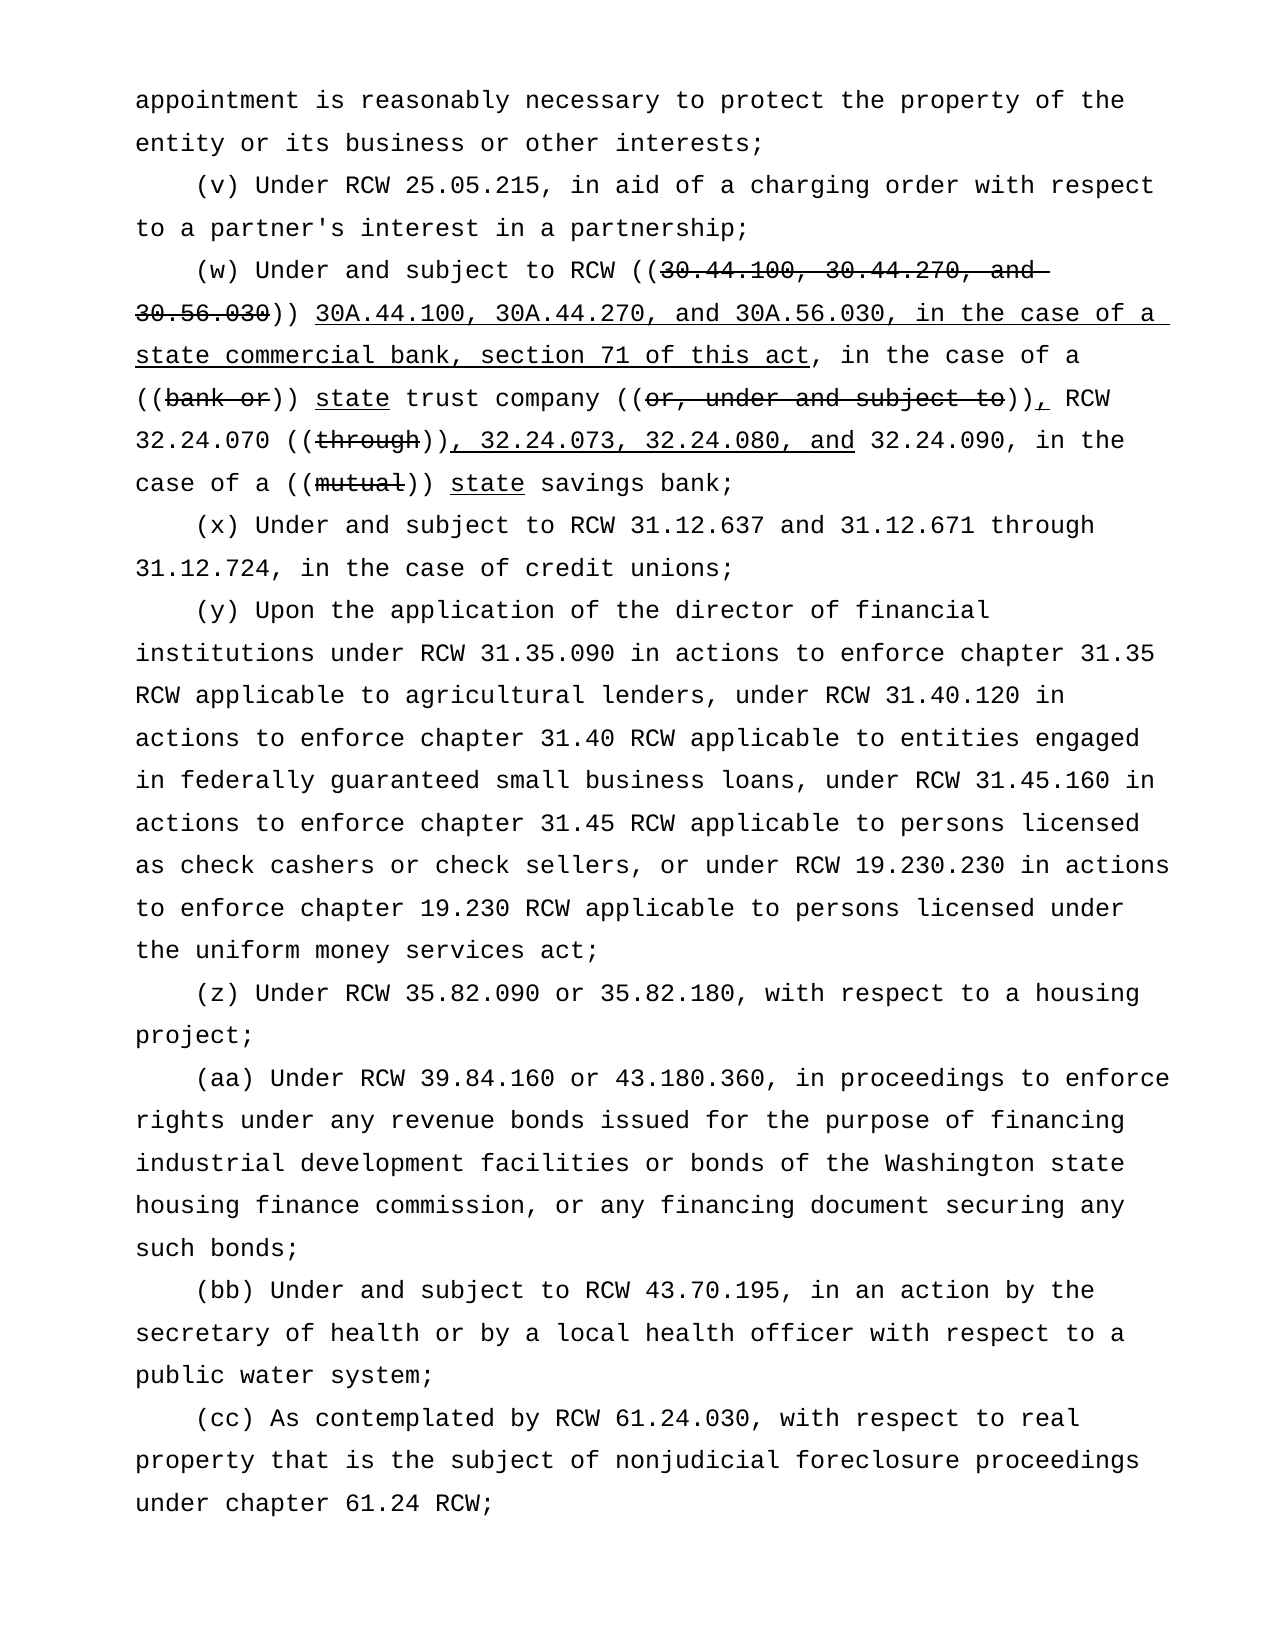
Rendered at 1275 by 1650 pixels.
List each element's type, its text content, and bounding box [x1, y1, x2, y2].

text (cc) As contemplated by RCW 61.24.030, with respect to real property that is the subject of nonjudicial foreclosure proceedings under chapter 61.24 RCW; [135, 1392, 1170, 1520]
text (aa) Under RCW 39.84.160 or 43.180.360, in proceedings to enforce rights under any revenue bonds issued for the purpose of financing industrial development facilities or bonds of the Washington state housing finance commission, or any financing document securing any such bonds; [135, 1052, 1170, 1265]
text (x) Under and subject to RCW 31.12.637 and 31.12.671 through 31.12.724, in the case of credit unions; [135, 500, 1170, 585]
text (z) Under RCW 35.82.090 or 35.82.180, with respect to a housing project; [135, 967, 1170, 1052]
text (v) Under RCW 25.05.215, in aid of a charging order with respect to a partner's interest in a partnership; [135, 160, 1170, 245]
text (y) Upon the application of the director of financial institutions under RCW 31.35.090 in actions to enforce chapter 31.35 RCW applicable to agricultural lenders, under RCW 31.40.120 in actions to enforce chapter 31.40 RCW applicable to entities engaged in federally guaranteed small business loans, under RCW 31.45.160 in actions to enforce chapter 31.45 RCW applicable to persons licensed as check cashers or check sellers, or under RCW 19.230.230 in actions to enforce chapter 19.230 RCW applicable to persons licensed under the uniform money services act; [135, 585, 1170, 967]
text (bb) Under and subject to RCW 43.70.195, in an action by the secretary of health or by a local health officer with respect to a public water system; [135, 1265, 1170, 1392]
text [135, 75, 1170, 160]
text (w) Under and subject to RCW ((30.44.100, 30.44.270, and 30.56.030)) 30A.44.100, 30A.44.270, and 30A.56.030, in the case of a state commercial bank, section 71 of this act, in the case of a ((bank or)) state trust company ((or, under and subject to)), RCW 32.24.070 ((through)), 32.24.073, 32.24.080, and 32.24.090, in the case of a ((mutual)) state savings bank; [135, 245, 1170, 500]
